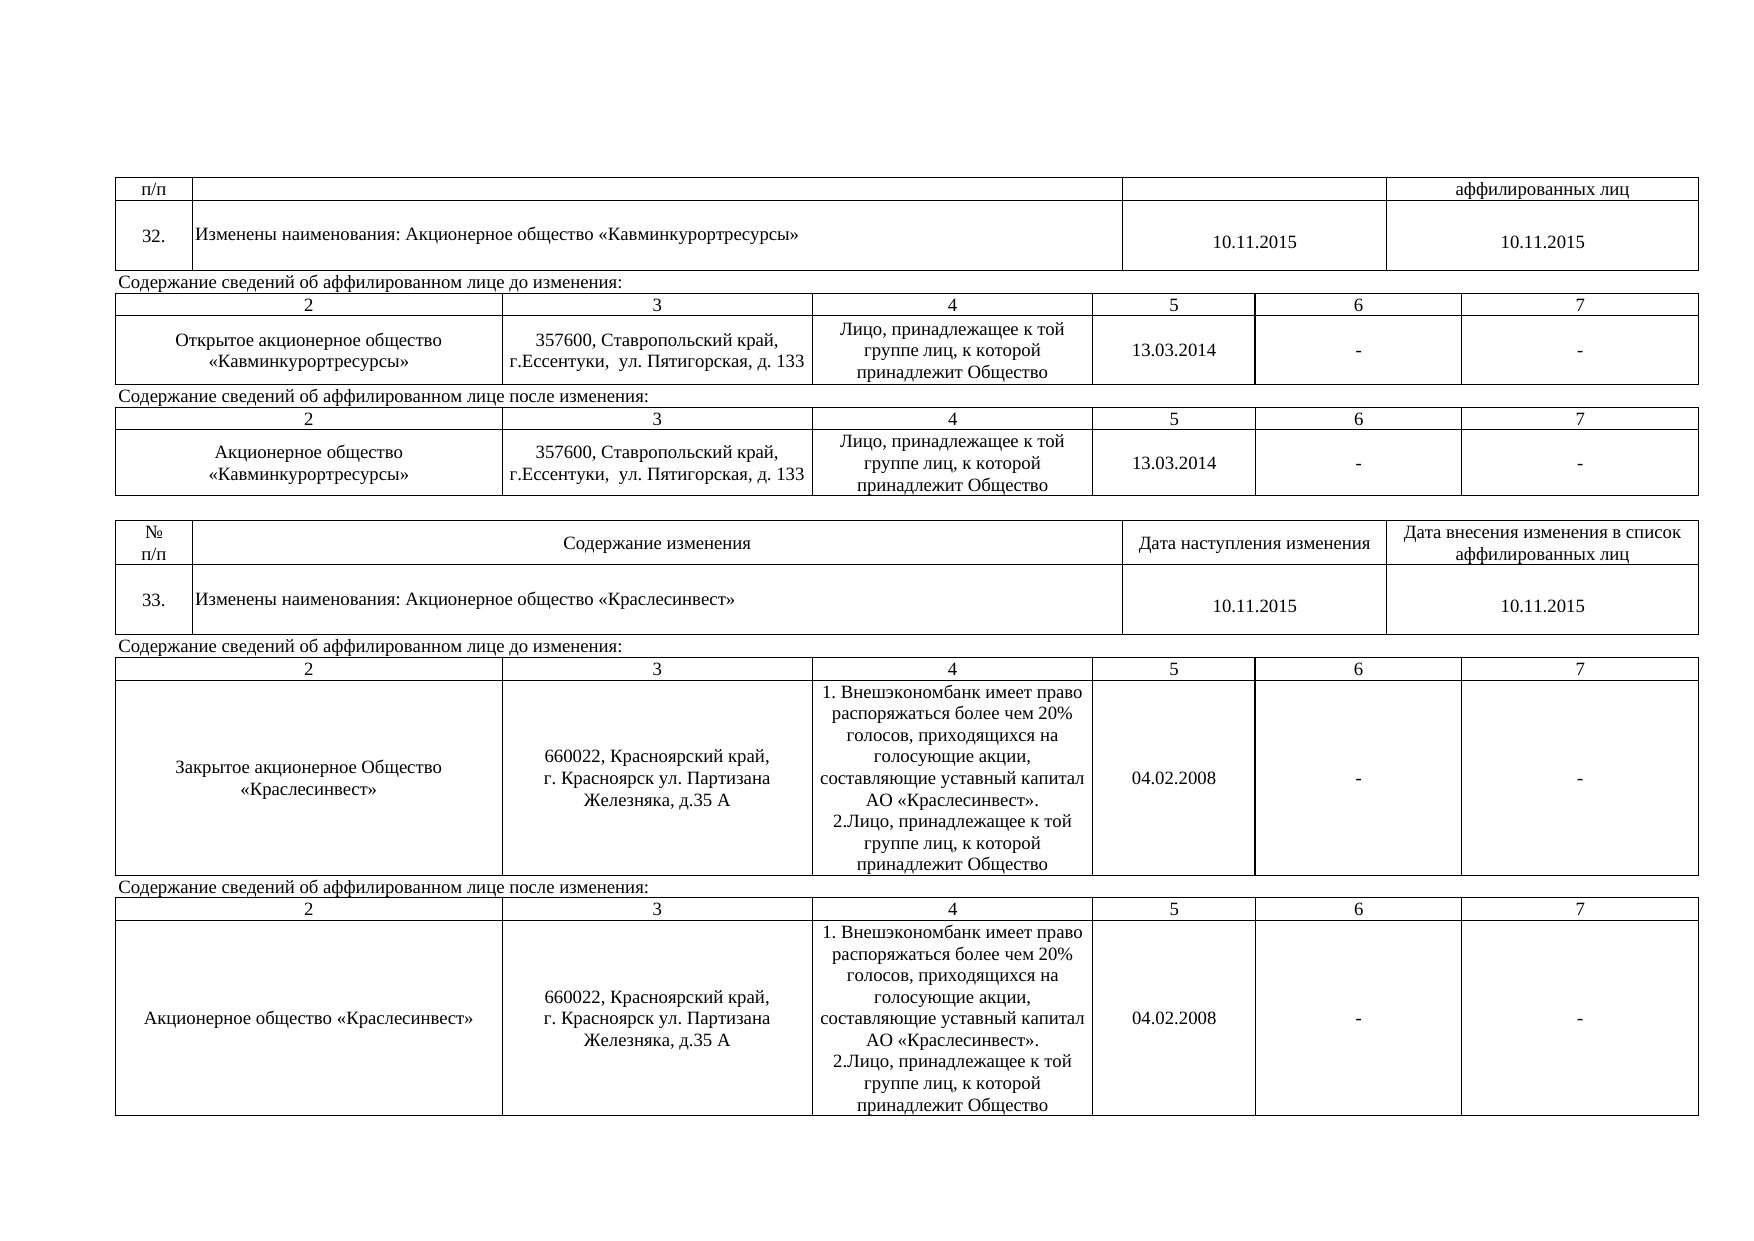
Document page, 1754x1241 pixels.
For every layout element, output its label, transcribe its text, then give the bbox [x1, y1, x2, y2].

table_cell 660022, Красноярский край, г. Красноярск ул. Партизана Железняка, д.35 А [503, 921, 812, 1115]
table_cell Лицо, принадлежащее к той группе лиц, к которой принадлежит Общество [813, 430, 1092, 495]
table_header 6 [1256, 898, 1461, 920]
table_cell 10.11.2015 [1387, 565, 1698, 634]
text Содержание сведений об аффилированном лице до изменения: [118, 635, 1636, 657]
table_cell 1. Внешэкономбанк имеет право распоряжаться более чем 20% голосов, приходящихся на голосующие акции, составляющие уставный капитал АО «Краслесинвест». 2.Лицо, принадлежащее к той группе лиц, к которой принадлежит Общество [813, 921, 1092, 1115]
table_cell 660022, Красноярский край, г. Красноярск ул. Партизана Железняка, д.35 А [503, 681, 812, 875]
table_header 3 [503, 658, 812, 679]
table_header № п/п [116, 178, 192, 200]
table_cell Акционерное общество «Краслесинвест» [116, 921, 502, 1115]
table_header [193, 178, 1122, 200]
table_header 2 [116, 898, 502, 920]
table_header № п/п [116, 521, 192, 564]
table_cell - [1256, 316, 1461, 384]
table_cell 13.03.2014 [1093, 430, 1255, 495]
table_cell 13.03.2014 [1093, 316, 1254, 384]
table_cell - [1256, 681, 1461, 875]
table_header 7 [1462, 658, 1698, 679]
table_cell Закрытое акционерное Общество «Краслесинвест» [116, 681, 502, 875]
table_header 5 [1093, 294, 1254, 315]
table_header Дата внесения изменения в список аффилированных лиц [1387, 521, 1698, 564]
table_cell 357600, Ставропольский край, г.Ессентуки, ул. Пятигорская, д. 133 [503, 316, 812, 384]
table_header 5 [1093, 658, 1254, 679]
table_header 3 [503, 898, 812, 920]
table_header 4 [813, 898, 1092, 920]
table_header 7 [1462, 294, 1698, 315]
table_header 6 [1256, 658, 1461, 679]
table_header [1123, 178, 1386, 200]
text Содержание сведений об аффилированном лице после изменения: [118, 385, 1636, 407]
table_cell - [1462, 430, 1698, 495]
table_header 2 [116, 408, 502, 429]
text Содержание сведений об аффилированном лице после изменения: [118, 876, 1636, 897]
table_header 4 [813, 658, 1092, 679]
table_cell 04.02.2008 [1093, 921, 1255, 1115]
table_cell 10.11.2015 [1123, 201, 1386, 270]
table_cell 357600, Ставропольский край, г.Ессентуки, ул. Пятигорская, д. 133 [503, 430, 812, 495]
text Содержание сведений об аффилированном лице до изменения: [118, 271, 1636, 292]
table_cell Акционерное общество «Кавминкурортресурсы» [116, 430, 502, 495]
table_header 5 [1093, 898, 1255, 920]
table_cell - [1462, 316, 1698, 384]
table_cell 1. Внешэкономбанк имеет право распоряжаться более чем 20% голосов, приходящихся на голосующие акции, составляющие уставный капитал АО «Краслесинвест». 2.Лицо, принадлежащее к той группе лиц, к которой принадлежит Общество [813, 681, 1092, 875]
table_cell 32. [116, 201, 192, 270]
table_header 7 [1462, 898, 1698, 920]
table_cell 10.11.2015 [1123, 565, 1386, 634]
table_cell - [1256, 430, 1461, 495]
table_header 2 [116, 658, 502, 679]
table_header 5 [1093, 408, 1255, 429]
table_cell Изменены наименования: Акционерное общество «Краслесинвест» [193, 565, 1122, 634]
table_header 6 [1256, 408, 1461, 429]
table_header 3 [503, 294, 812, 315]
table_header 4 [813, 294, 1092, 315]
table_header 7 [1462, 408, 1698, 429]
table_header 3 [503, 408, 812, 429]
table_cell 04.02.2008 [1093, 681, 1254, 875]
table_cell - [1462, 921, 1698, 1115]
table_header 6 [1256, 294, 1461, 315]
table_header 4 [813, 408, 1092, 429]
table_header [1387, 178, 1698, 200]
table_cell 10.11.2015 [1387, 201, 1698, 270]
table_header Дата наступления изменения [1123, 521, 1386, 564]
table_cell Изменены наименования: Акционерное общество «Кавминкурортресурсы» [193, 201, 1122, 270]
table_cell - [1462, 681, 1698, 875]
table_header Содержание изменения [193, 521, 1122, 564]
table_cell Открытое акционерное общество «Кавминкурортресурсы» [116, 316, 502, 384]
table_cell - [1256, 921, 1461, 1115]
table_cell 33. [116, 565, 192, 634]
table_cell Лицо, принадлежащее к той группе лиц, к которой принадлежит Общество [813, 316, 1092, 384]
table_header 2 [116, 294, 502, 315]
